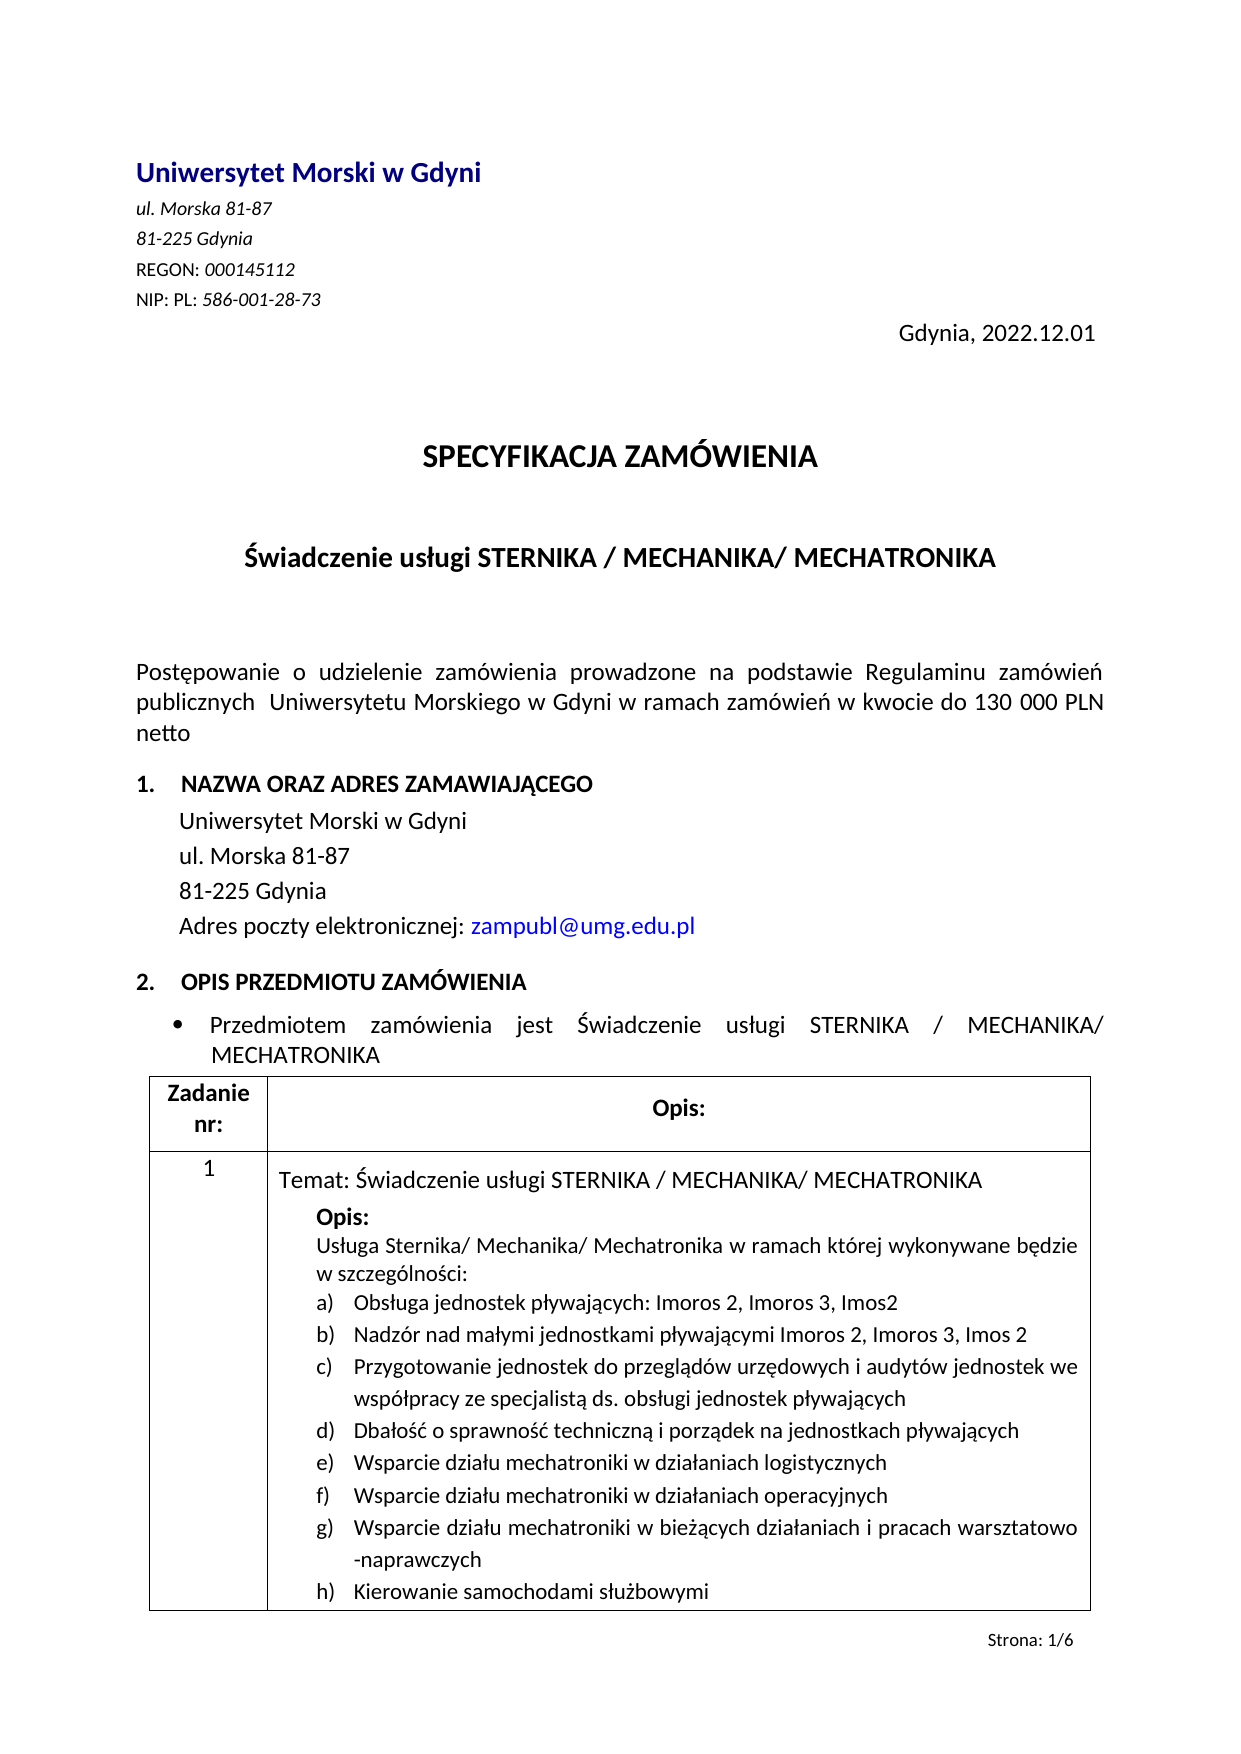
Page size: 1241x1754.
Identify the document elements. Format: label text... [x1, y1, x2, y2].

title SPECYFIKACJA ZAMÓWIENIA [136, 436, 1104, 476]
text NIP: PL: 586-001-28-73 [136, 287, 1104, 311]
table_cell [268, 1152, 1090, 1609]
subtitle Opis przedmiotu zamówienia [136, 966, 1104, 996]
table_cell 1 [150, 1152, 267, 1609]
text Uniwersytet Morski w Gdyni [136, 154, 1104, 189]
subtitle Przedmiotem zamówienia jest Świadczenie usługi STERNIKA / MECHANIKA/ MECHATRONIKA [173, 1009, 1104, 1070]
text Świadczenie usługi STERNIKA / MECHANIKA/ MECHATRONIKA [136, 539, 1104, 574]
table_header Opis: [268, 1077, 1090, 1151]
text 81-225 Gdynia [173, 875, 1104, 906]
text ul. Morska 81-87 [136, 196, 1104, 220]
text Postępowanie o udzielenie zamówienia prowadzone na podstawie Regulaminu zamówień publicznych Uniwersytetu Morskiego w Gdyni w ramach zamówień w kwocie do 130 000 PLN netto [136, 656, 1104, 747]
table_header Zadanie nr: [150, 1077, 267, 1151]
text 81-225 Gdynia [136, 226, 1104, 250]
text Gdynia, 2022.12.01 [136, 317, 1104, 348]
text REGON: 000145112 [136, 257, 1104, 281]
subtitle Nazwa oraz adres Zamawiającego [136, 768, 1104, 799]
text Adres poczty elektronicznej: zampubl@umg.edu.pl [173, 910, 1104, 941]
text Uniwersytet Morski w Gdyni [173, 805, 1104, 836]
text ul. Morska 81-87 [173, 840, 1104, 871]
